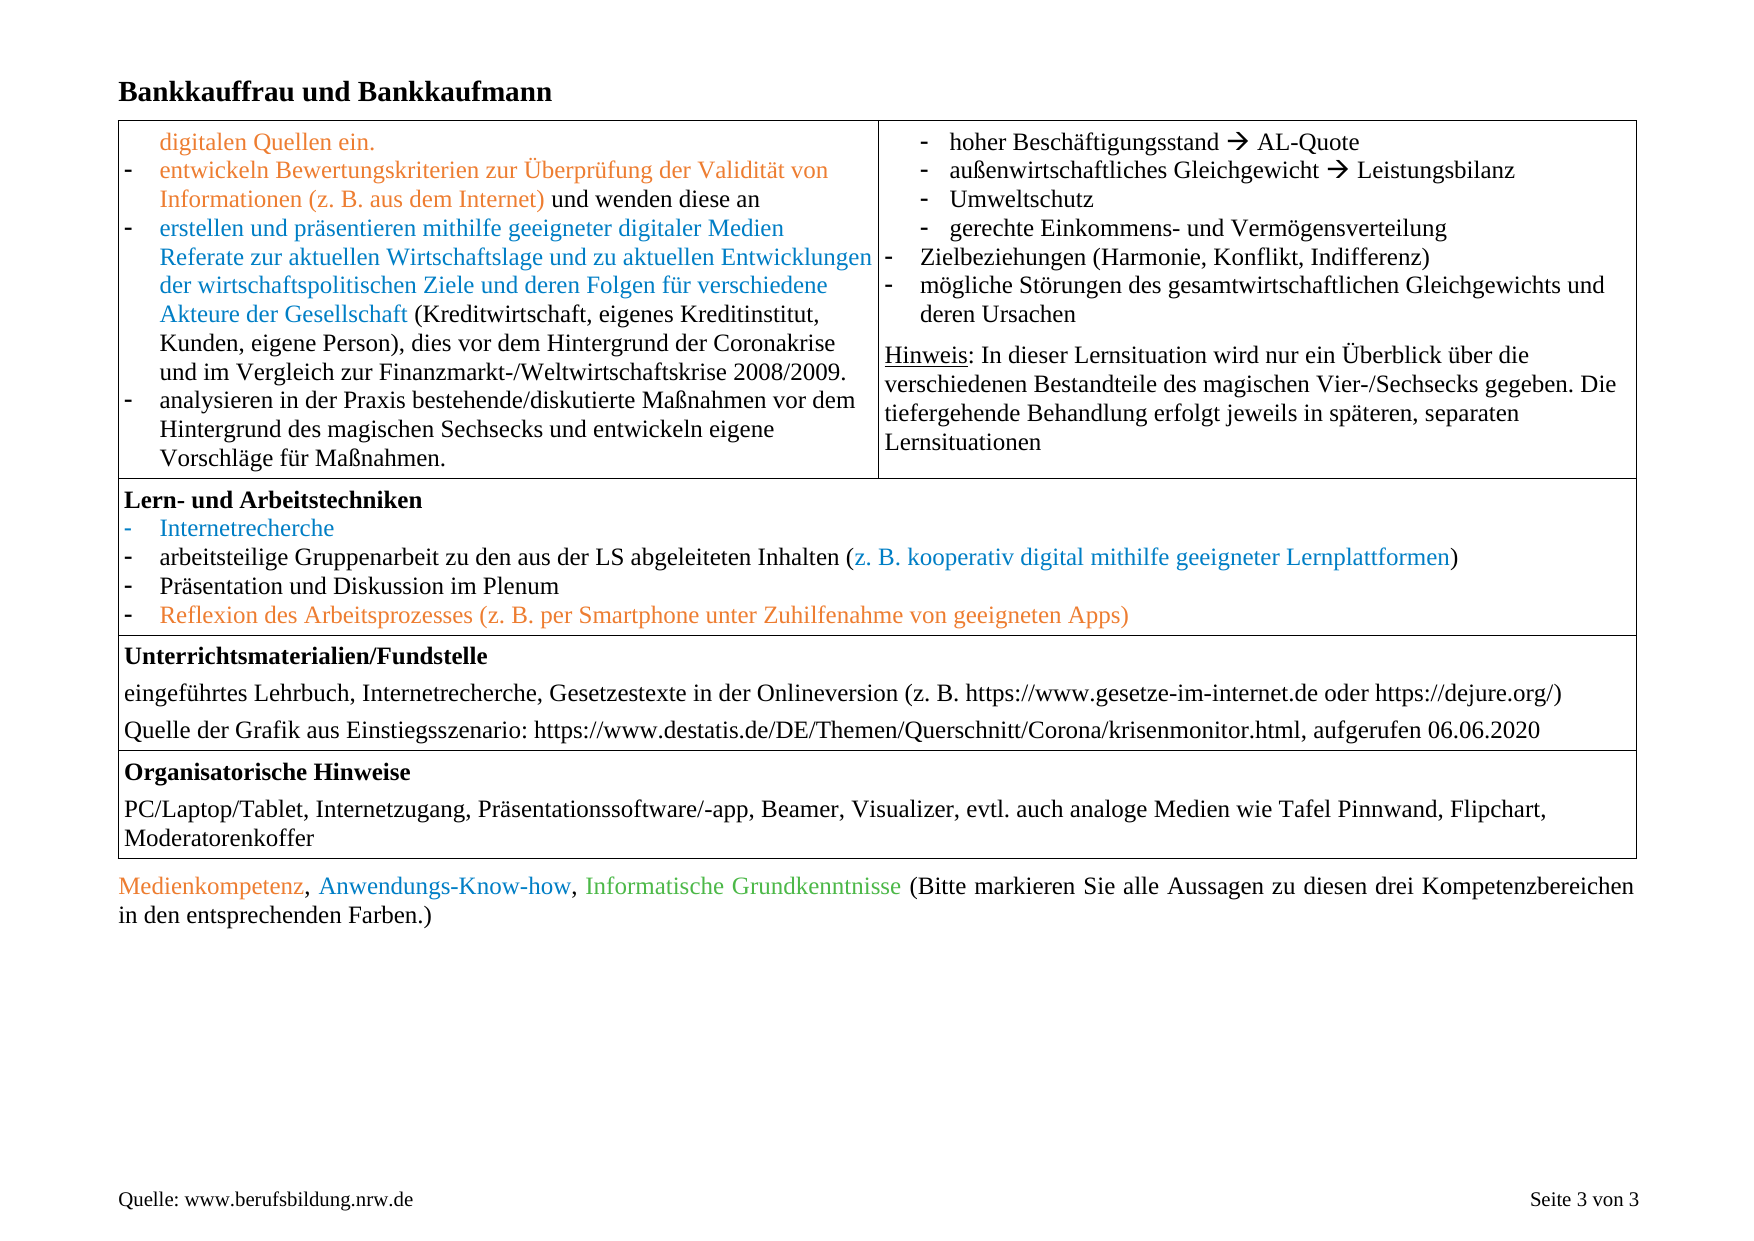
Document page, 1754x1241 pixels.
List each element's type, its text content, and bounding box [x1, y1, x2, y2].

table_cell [119, 121, 878, 478]
table_cell Lern- und Arbeitstechniken Internetrecherche arbeitsteilige Gruppenarbeit zu den aus der LS abgeleiteten Inhalten (z. B. kooperativ digital mithilfe geeigneter Lernplattformen) Präsentation und Diskussion im Plenum Reflexion des Arbeitsprozesses (z. B. per Smartphone unter Zuhilfenahme von geeigneten Apps) [119, 479, 1636, 634]
table_cell Organisatorische Hinweise PC/Laptop/Tablet, Internetzugang, Präsentationssoftware/-app, Beamer, Visualizer, evtl. auch analoge Medien wie Tafel Pinnwand, Flipchart, Moderatorenkoffer [119, 751, 1636, 858]
table_cell Unterrichtsmaterialien/Fundstelle eingeführtes Lehrbuch, Internetrecherche, Gesetzestexte in der Onlineversion (z. B. https://www.gesetze-im-internet.de oder https://dejure.org/) Quelle der Grafik aus Einstiegsszenario: https://www.destatis.de/DE/Themen/Querschnitt/Corona/krisenmonitor.html, aufgerufen 06.06.2020 [119, 636, 1636, 750]
text Medienkompetenz, Anwendungs-Know-how, Informatische Grundkenntnisse (Bitte markieren Sie alle Aussagen zu diesen drei Kompetenzbereichen in den entsprechenden Farben.) [118, 871, 1636, 929]
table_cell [879, 121, 1636, 478]
